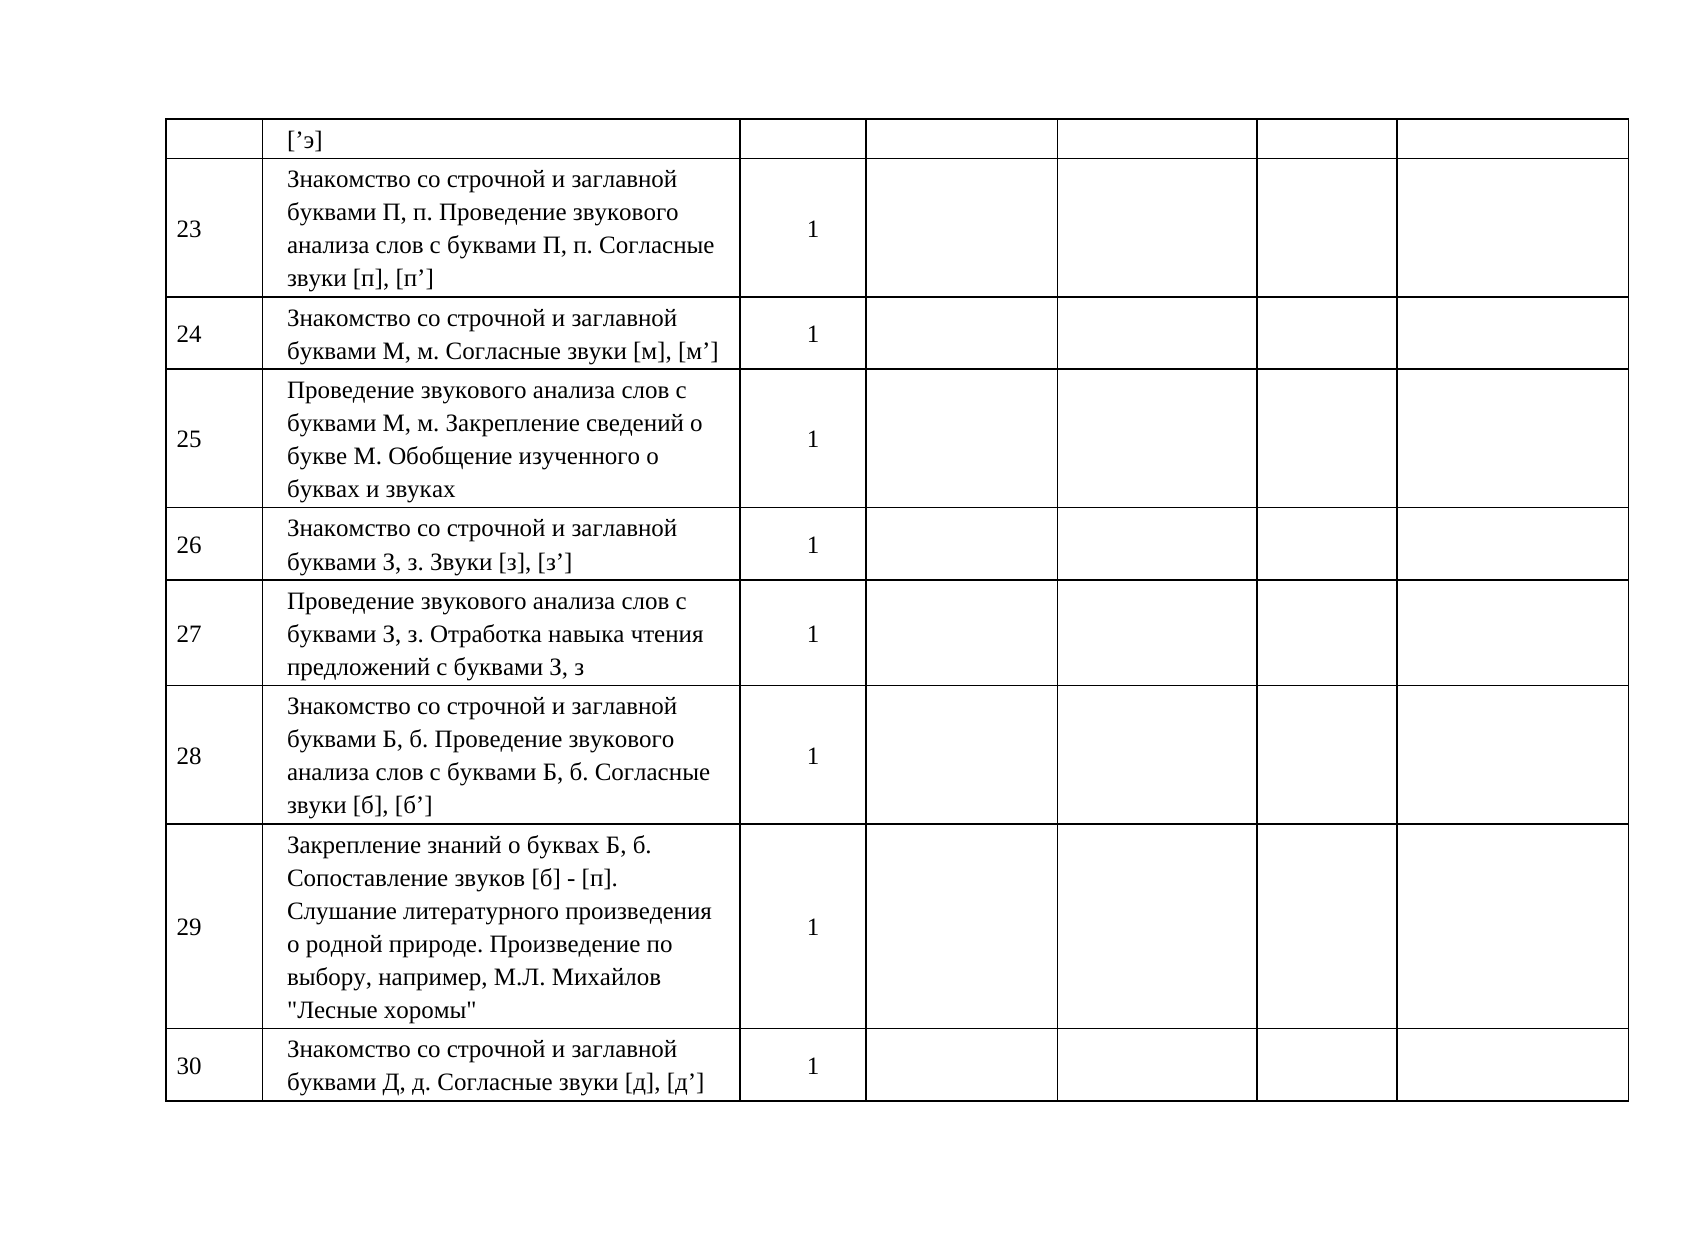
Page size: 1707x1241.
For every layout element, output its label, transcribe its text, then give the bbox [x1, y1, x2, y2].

table_cell [1258, 120, 1396, 157]
table_cell [1258, 508, 1396, 579]
table_cell 1 [741, 686, 865, 823]
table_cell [263, 120, 739, 157]
table_cell 1 [741, 825, 865, 1027]
table_cell 30 [167, 1029, 262, 1100]
table_cell [1258, 298, 1396, 368]
table_cell [1258, 1029, 1396, 1100]
table_cell Проведение звукового анализа слов с буквами М, м. Закрепление сведений о букве М. Обобщение изученного о буквах и звуках [263, 370, 739, 507]
table_cell [1058, 1029, 1256, 1100]
table_cell [1058, 370, 1256, 507]
table_cell Знакомство со строчной и заглавной буквами З, з. Звуки [з], [з’] [263, 508, 739, 579]
table_cell [867, 159, 1057, 296]
table_cell 1 [741, 120, 865, 157]
table_cell [1398, 370, 1628, 507]
table_cell [1398, 298, 1628, 368]
table_cell [1258, 686, 1396, 823]
table_cell [1058, 159, 1256, 296]
table_cell 1 [741, 159, 865, 296]
table_cell [867, 120, 1057, 157]
table_cell 27 [167, 581, 262, 684]
table_cell [1398, 825, 1628, 1027]
table_cell [1058, 825, 1256, 1027]
table_cell [867, 508, 1057, 579]
table_cell [1258, 370, 1396, 507]
table_cell [867, 298, 1057, 368]
table_cell [1058, 298, 1256, 368]
table_cell [1398, 508, 1628, 579]
table_cell [1058, 508, 1256, 579]
table_cell [1058, 120, 1256, 157]
table_cell [1398, 120, 1628, 157]
table_cell [1398, 686, 1628, 823]
table_cell 29 [167, 825, 262, 1027]
table_cell Знакомство со строчной и заглавной буквами Б, б. Проведение звукового анализа слов с буквами Б, б. Согласные звуки [б], [б’] [263, 686, 739, 823]
table_cell [1398, 581, 1628, 684]
table_cell Закрепление знаний о буквах Б, б. Сопоставление звуков [б] - [п]. Слушание литературного произведения о родной природе. Произведение по выбору, например, М.Л. Михайлов "Лесные хоромы" [263, 825, 739, 1027]
table_cell 25 [167, 370, 262, 507]
table_cell 23 [167, 159, 262, 296]
table_cell [1398, 1029, 1628, 1100]
table_cell Проведение звукового анализа слов с буквами З, з. Отработка навыка чтения предложений с буквами З, з [263, 581, 739, 684]
table_cell 1 [741, 1029, 865, 1100]
table_cell [867, 686, 1057, 823]
table_cell [867, 825, 1057, 1027]
table_cell [867, 370, 1057, 507]
table_cell [1058, 581, 1256, 684]
table_cell 28 [167, 686, 262, 823]
table_cell 22 [167, 120, 262, 157]
table_cell 26 [167, 508, 262, 579]
table_cell Знакомство со строчной и заглавной буквами П, п. Проведение звукового анализа слов с буквами П, п. Согласные звуки [п], [п’] [263, 159, 739, 296]
table_cell 1 [741, 508, 865, 579]
table_cell [867, 581, 1057, 684]
table_cell 24 [167, 298, 262, 368]
table_cell 1 [741, 298, 865, 368]
table_cell [1258, 159, 1396, 296]
table_cell [867, 1029, 1057, 1100]
table_cell Знакомство со строчной и заглавной буквами М, м. Согласные звуки [м], [м’] [263, 298, 739, 368]
table_cell 1 [741, 370, 865, 507]
table_cell [1058, 686, 1256, 823]
table_cell [1398, 159, 1628, 296]
table_cell Знакомство со строчной и заглавной буквами Д, д. Согласные звуки [д], [д’] [263, 1029, 739, 1100]
table_cell [1258, 581, 1396, 684]
table_cell 1 [741, 581, 865, 684]
table_cell [1258, 825, 1396, 1027]
